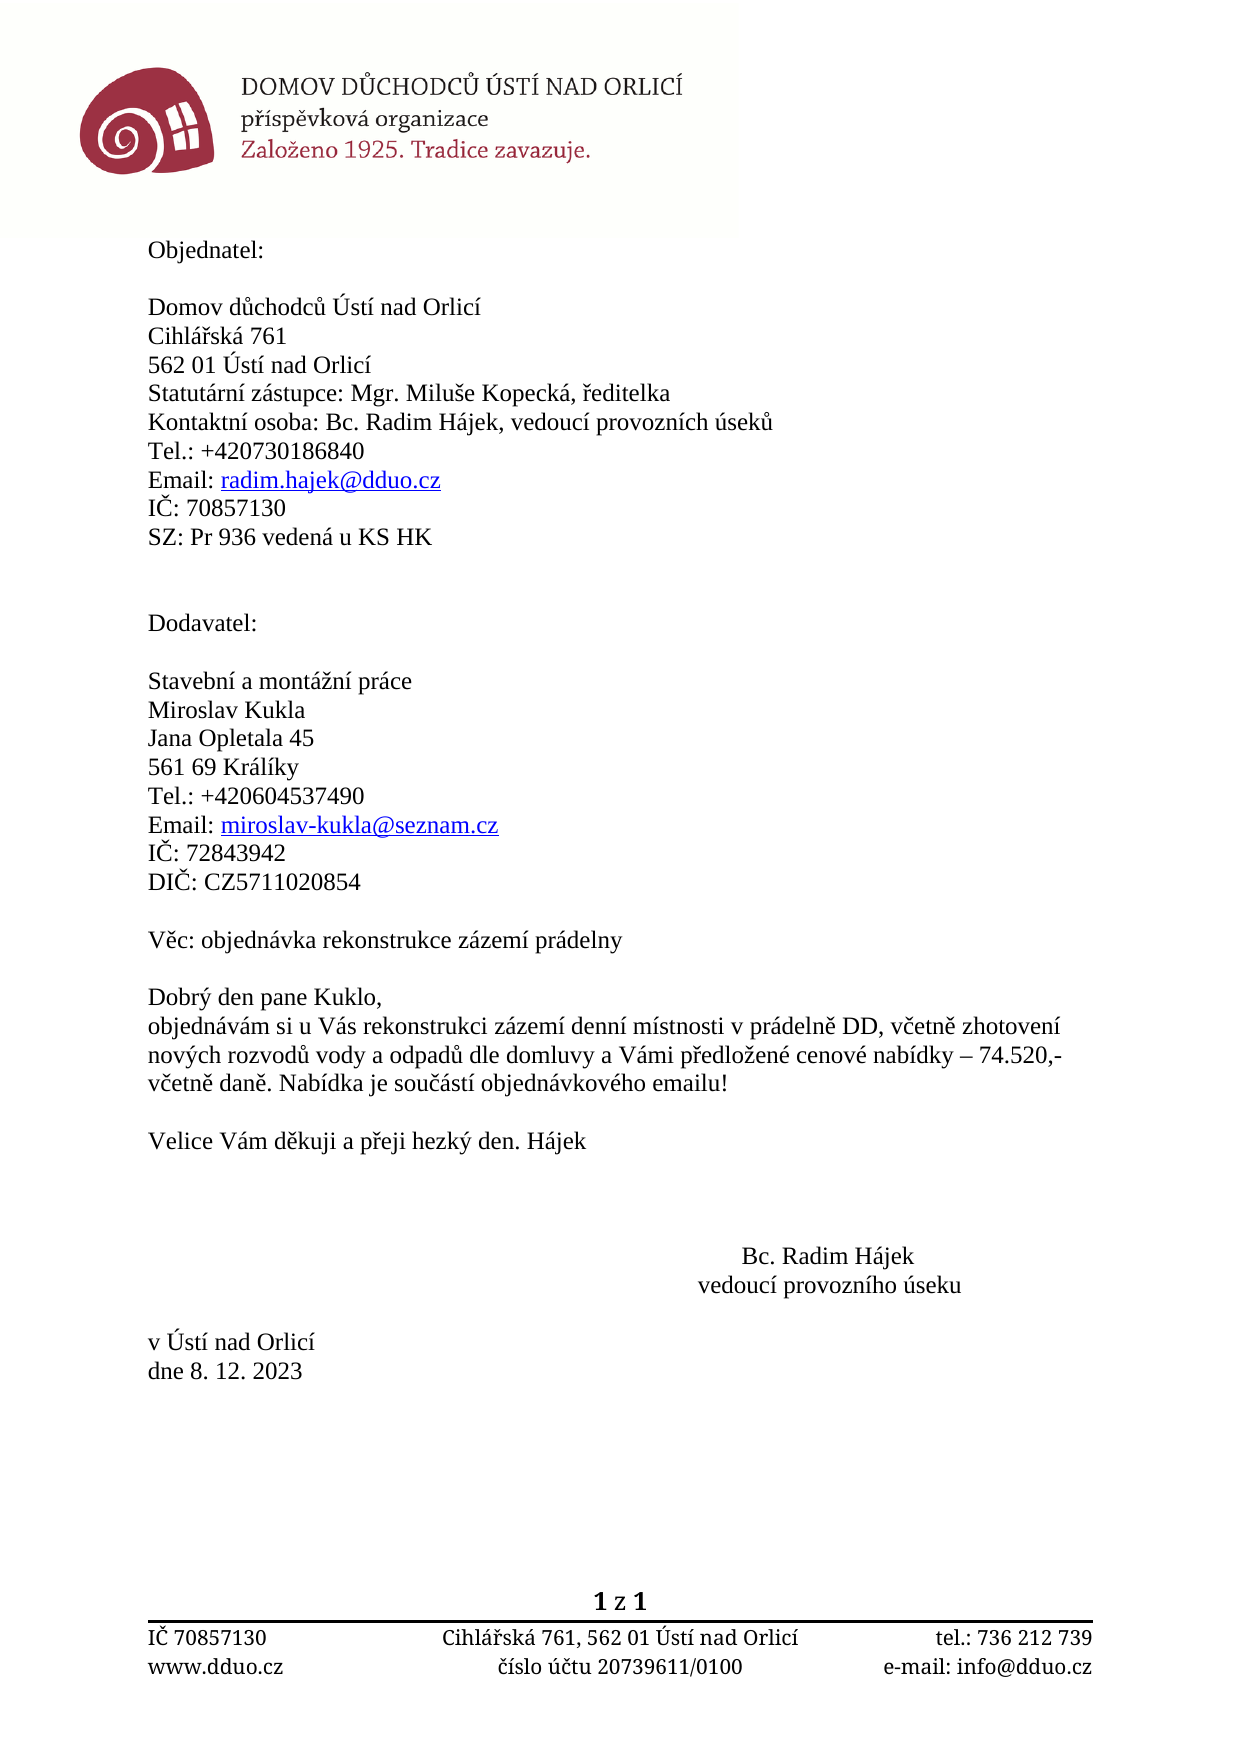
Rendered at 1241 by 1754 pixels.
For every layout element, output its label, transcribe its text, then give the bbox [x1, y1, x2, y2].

text IČ: 72843942 [148, 838, 1093, 867]
text Email: radim.hajek@dduo.cz [148, 465, 1093, 493]
text IČ: 70857130 [148, 493, 1093, 522]
text Tel.: +420604537490 [148, 781, 1093, 810]
text DIČ: CZ5711020854 [148, 867, 1093, 896]
text 562 01 Ústí nad Orlicí [148, 350, 1093, 378]
text Dobrý den pane Kuklo, [148, 982, 1093, 1011]
text v Ústí nad Orlicí [148, 1327, 1093, 1356]
text Email: miroslav-kukla@seznam.cz [148, 810, 1093, 838]
text Velice Vám děkuji a přeji hezký den. Hájek [148, 1126, 1093, 1155]
text Domov důchodců Ústí nad Orlicí [148, 292, 1093, 321]
text Stavební a montážní práce [148, 666, 1093, 695]
text Cihlářská 761 [148, 321, 1093, 350]
text Dodavatel: [148, 608, 1093, 637]
text dne 8. 12. 2023 [148, 1356, 1093, 1385]
text Tel.: +420730186840 [148, 436, 1093, 465]
picture [0, 3, 739, 238]
text vedoucí provozního úseku [148, 1270, 1093, 1298]
text Miroslav Kukla [148, 695, 1093, 723]
text SZ: Pr 936 vedená u KS HK [148, 522, 1093, 551]
text Jana Opletala 45 [148, 723, 1093, 752]
text 561 69 Králíky [148, 752, 1093, 781]
text Kontaktní osoba: Bc. Radim Hájek, vedoucí provozních úseků [148, 407, 1093, 436]
text Objednatel: [148, 235, 1093, 263]
text Bc. Radim Hájek [148, 1241, 1093, 1270]
text objednávám si u Vás rekonstrukci zázemí denní místnosti v prádelně DD, včetně zhotovení nových rozvodů vody a odpadů dle domluvy a Vámi předložené cenové nabídky – 74.520,- včetně daně. Nabídka je součástí objednávkového emailu! [148, 1011, 1093, 1097]
text Věc: objednávka rekonstrukce zázemí prádelny [148, 925, 1093, 953]
text Statutární zástupce: Mgr. Miluše Kopecká, ředitelka [148, 378, 1093, 407]
